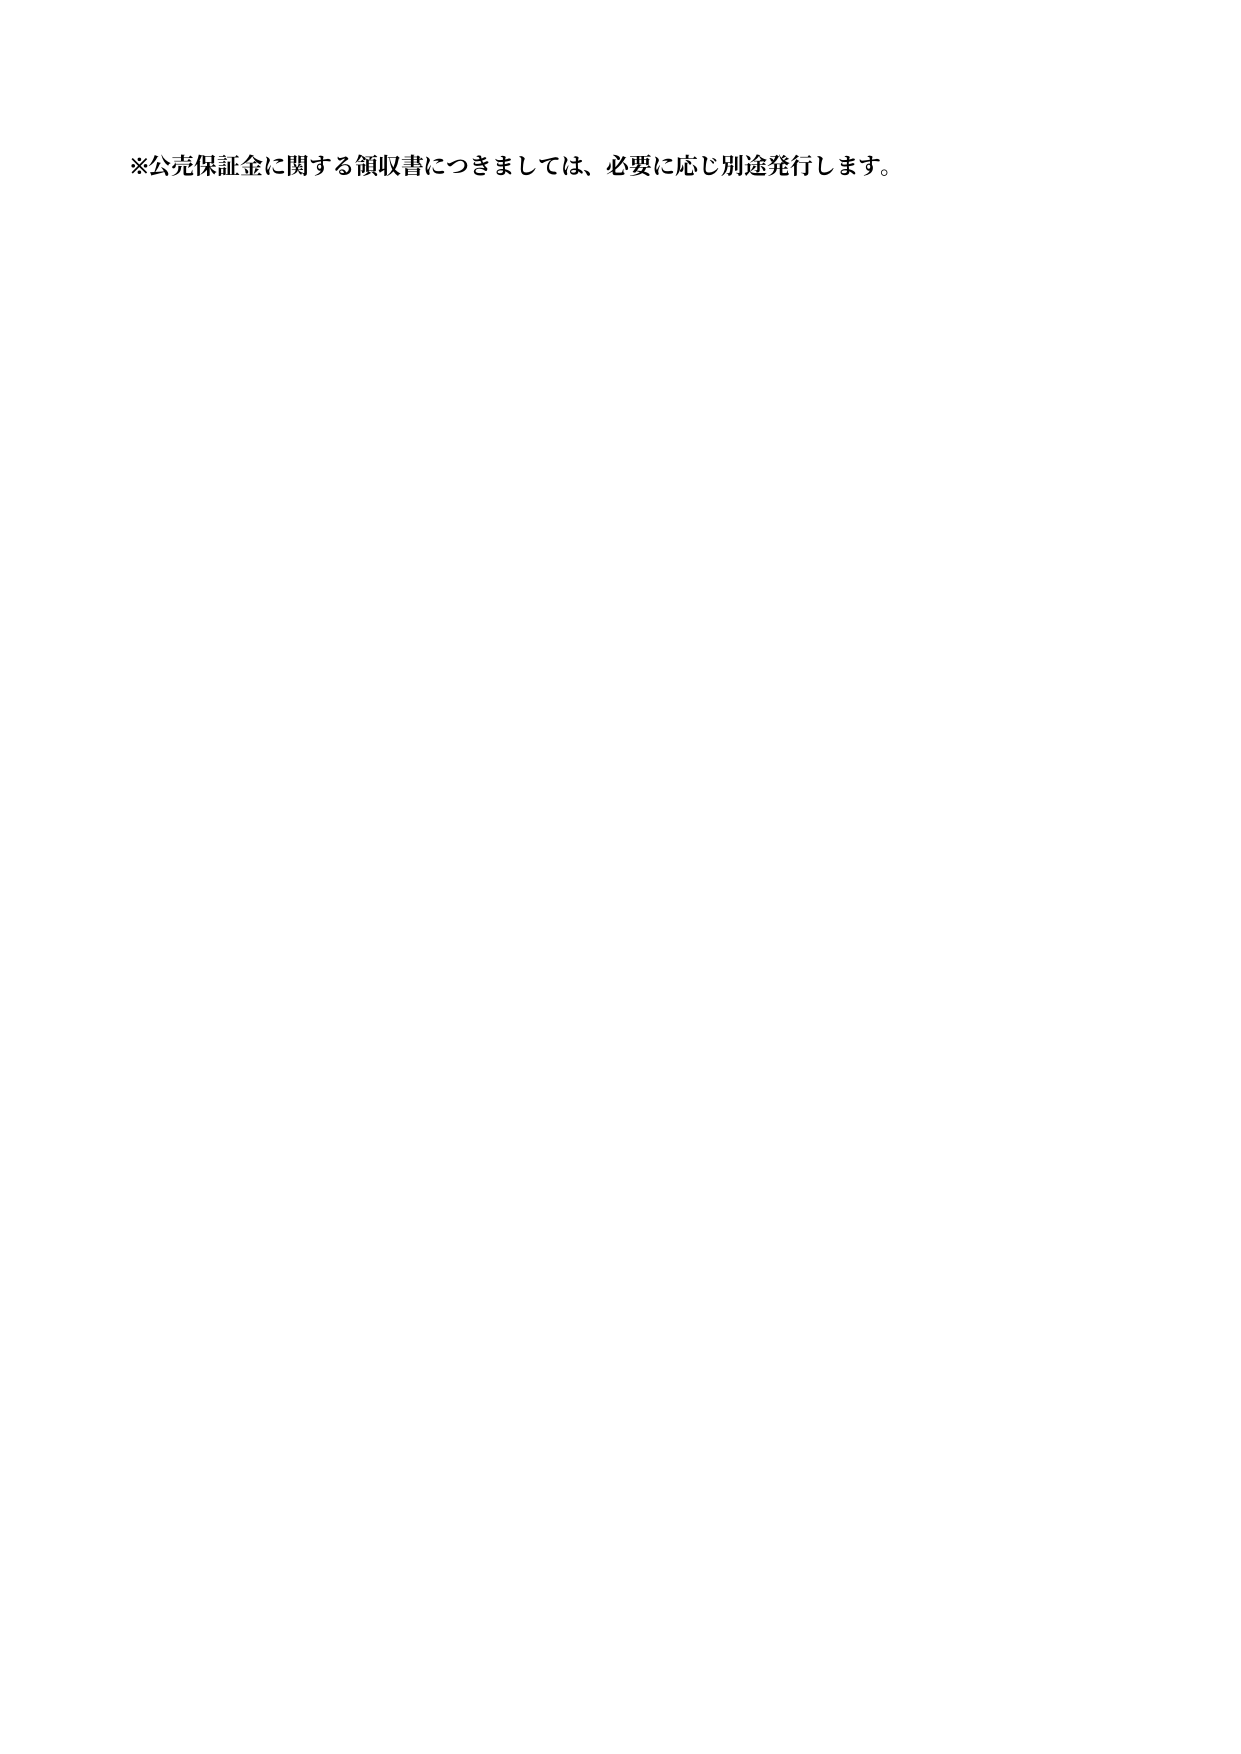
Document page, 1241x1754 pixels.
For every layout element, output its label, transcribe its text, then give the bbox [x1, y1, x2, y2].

text ※公売保証金に関する領収書につきましては、必要に応じ別途発行します。 [130, 146, 1110, 183]
